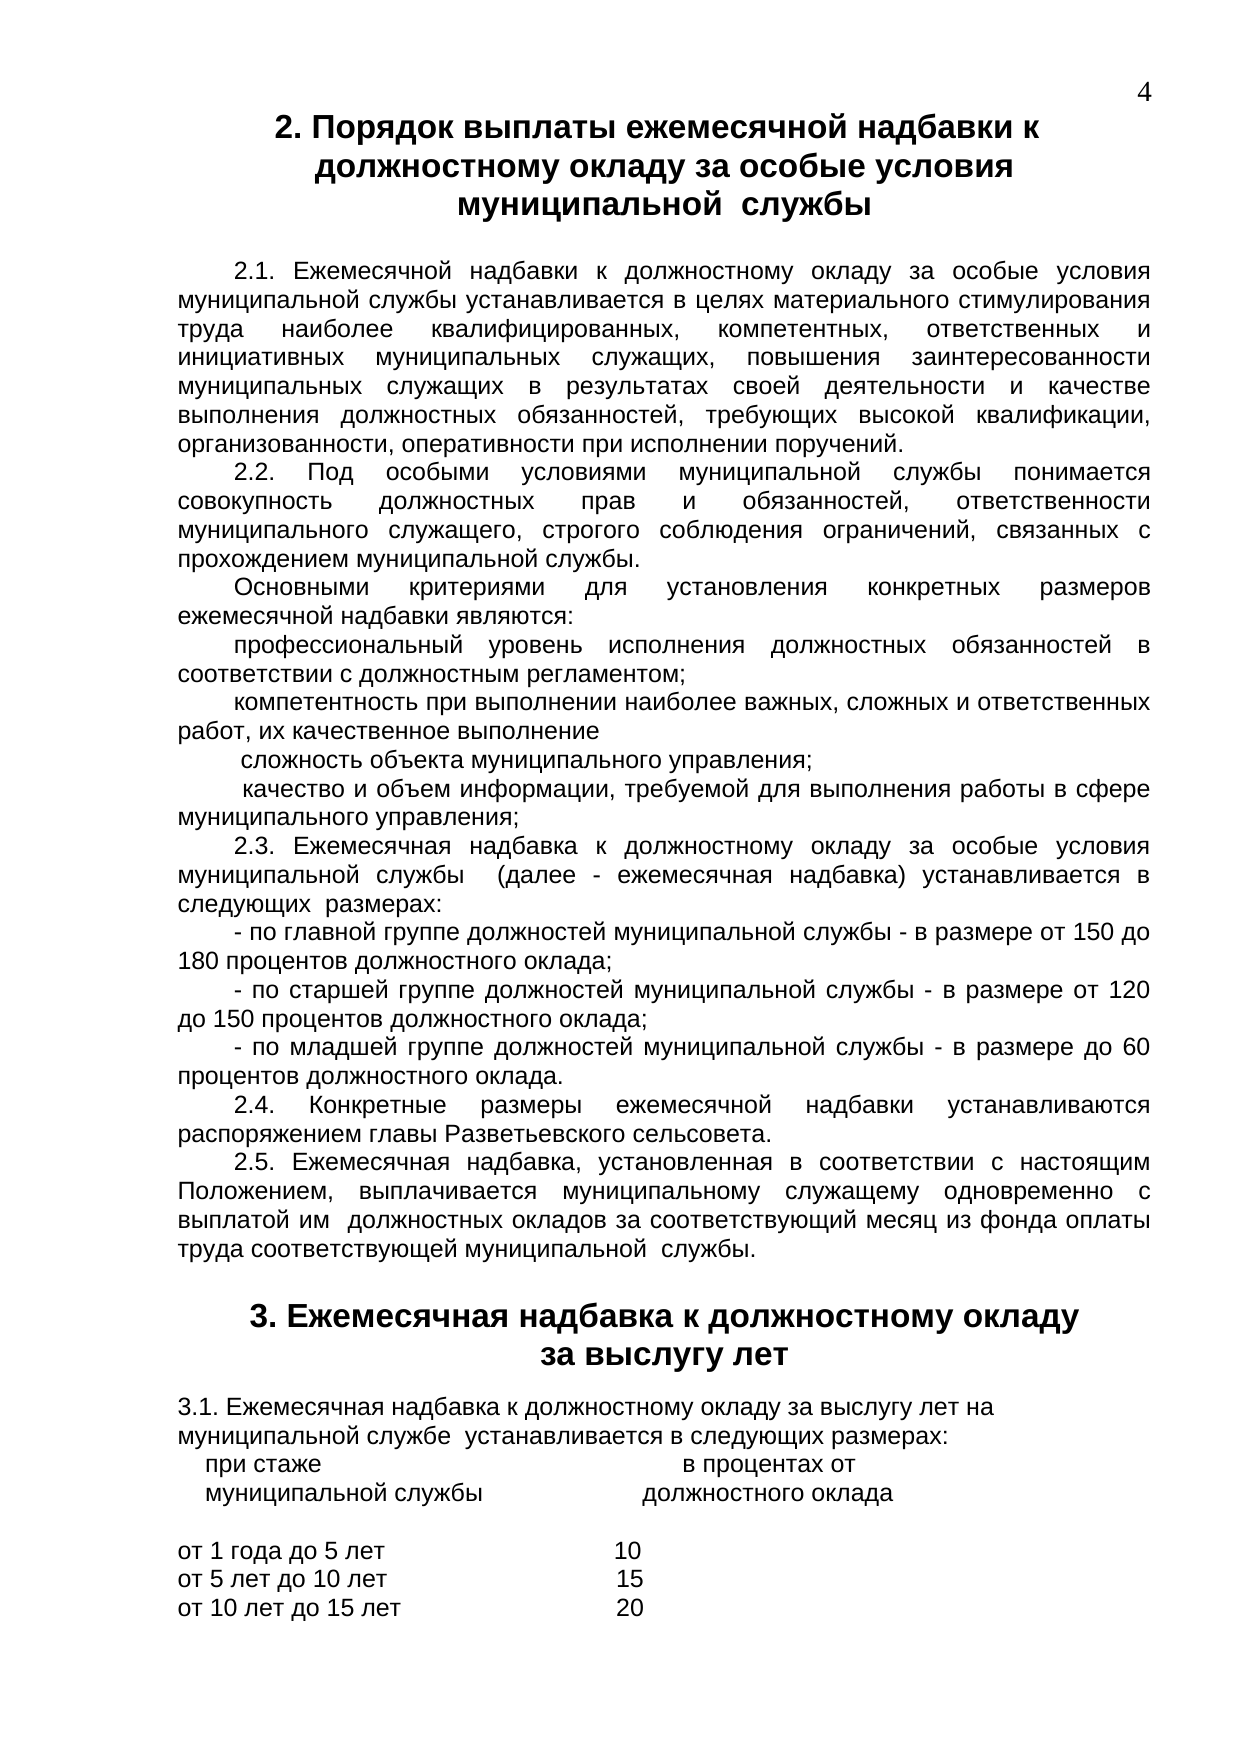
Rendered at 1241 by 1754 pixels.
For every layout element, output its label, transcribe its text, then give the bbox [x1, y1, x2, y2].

text - по главной группе должностей муниципальной службы - в размере от 150 до 180 процентов должностного оклада; [177, 917, 1152, 975]
text сложность объекта муниципального управления; [177, 745, 1152, 774]
text от 10 лет до 15 лет 20 [177, 1593, 1152, 1622]
text от 5 лет до 10 лет 15 [177, 1564, 1152, 1593]
text профессиональный уровень исполнения должностных обязанностей в соответствии с должностным регламентом; [177, 630, 1152, 687]
text - по младшей группе должностей муниципальной службы - в размере до 60 процентов должностного оклада. [177, 1032, 1152, 1090]
text 2.4. Конкретные размеры ежемесячной надбавки устанавливаются распоряжением главы Разветьевского сельсовета. [177, 1090, 1152, 1147]
text 2.2. Под особыми условиями муниципальной службы понимается совокупность должностных прав и обязанностей, ответственности муниципального служащего, строгого соблюдения ограничений, связанных с прохождением муниципальной службы. [177, 457, 1152, 572]
text при стаже в процентах от [177, 1449, 1152, 1478]
text 3. Ежемесячная надбавка к должностному окладу [177, 1296, 1152, 1334]
text компетентность при выполнении наиболее важных, сложных и ответственных работ, их качественное выполнение [177, 687, 1152, 745]
text 2.3. Ежемесячная надбавка к должностному окладу за особые условия муниципальной службы (далее - ежемесячная надбавка) устанавливается в следующих размерах: [177, 831, 1152, 917]
text за выслугу лет [177, 1334, 1152, 1373]
text качество и объем информации, требуемой для выполнения работы в сфере муниципального управления; [177, 774, 1152, 831]
text Основными критериями для установления конкретных размеров ежемесячной надбавки являются: [177, 572, 1152, 630]
text 2.1. Ежемесячной надбавки к должностному окладу за особые условия муниципальной службы устанавливается в целях материального стимулирования труда наиболее квалифицированных, компетентных, ответственных и инициативных муниципальных служащих, повышения заинтересованности муниципальных служащих в результатах своей деятельности и качестве выполнения должностных обязанностей, требующих высокой квалификации, организованности, оперативности при исполнении поручений. [177, 256, 1152, 457]
text - по старшей группе должностей муниципальной службы - в размере от 120 до 150 процентов должностного оклада; [177, 975, 1152, 1032]
text 2.5. Ежемесячная надбавка, установленная в соответствии с настоящим Положением, выплачивается муниципальному служащему одновременно с выплатой им должностных окладов за соответствующий месяц из фонда оплаты труда соответствующей муниципальной службы. [177, 1147, 1152, 1262]
text 3.1. Ежемесячная надбавка к должностному окладу за выслугу лет на муниципальной службе устанавливается в следующих размерах: [177, 1392, 1152, 1449]
text от 1 года до 5 лет 10 [177, 1536, 1152, 1564]
text муниципальной службы должностного оклада [177, 1478, 1152, 1507]
text 2. Порядок выплаты ежемесячной надбавки к должностному окладу за особые условия муниципальной службы [177, 107, 1152, 223]
